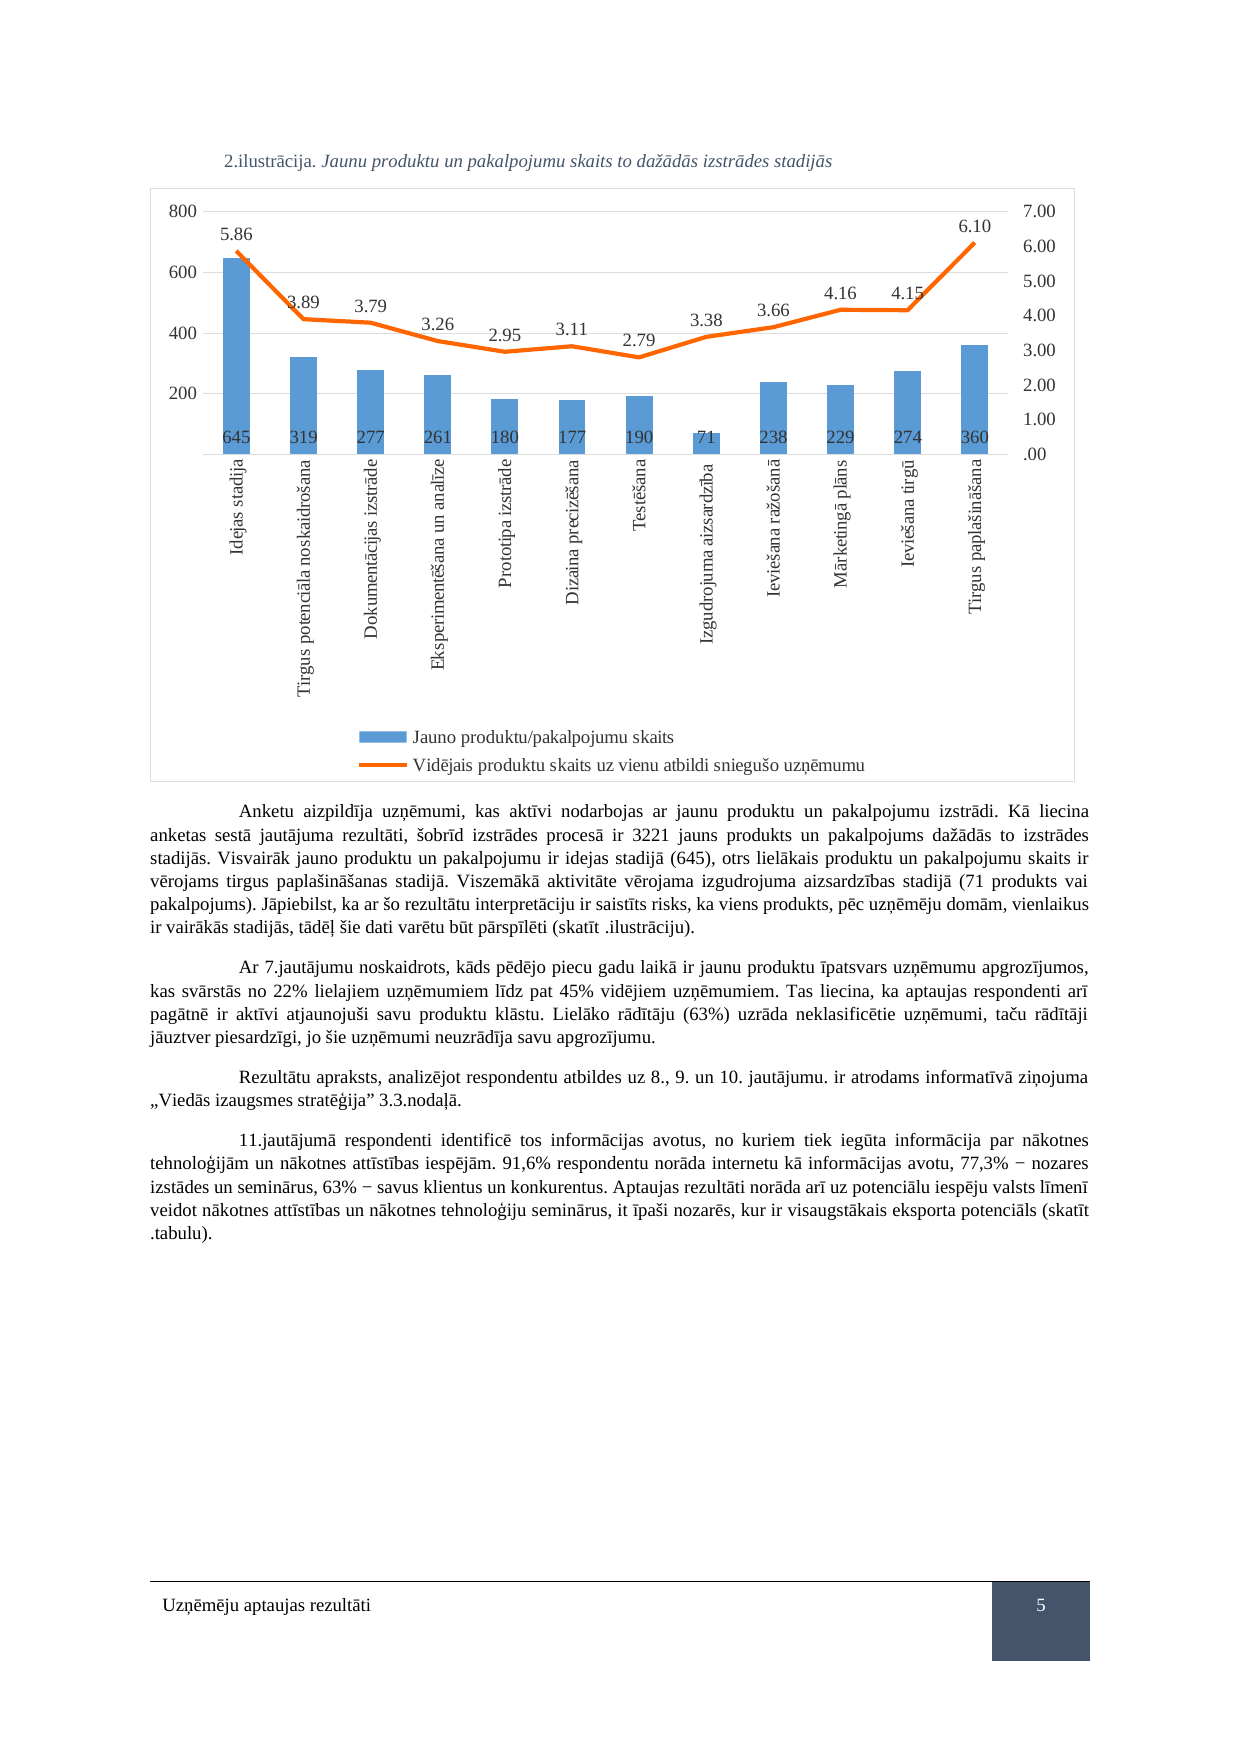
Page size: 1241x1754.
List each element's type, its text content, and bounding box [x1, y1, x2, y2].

text Ar 7.jautājumu noskaidrots, kāds pēdējo piecu gadu laikā ir jaunu produktu īpatsvars uzņēmumu apgrozījumos, kas svārstās no 22% lielajiem uzņēmumiem līdz pat 45% vidējiem uzņēmumiem. Tas liecina, ka aptaujas respondenti arī pagātnē ir aktīvi atjaunojuši savu produktu klāstu. Lielāko rādītāju (63%) uzrāda neklasificētie uzņēmumi, taču rādītāji jāuztver piesardzīgi, jo šie uzņēmumi neuzrādīja savu apgrozījumu. [150, 956, 1090, 1048]
text Anketu aizpildīja uzņēmumi, kas aktīvi nodarbojas ar jaunu produktu un pakalpojumu izstrādi. Kā liecina anketas sestā jautājuma rezultāti, šobrīd izstrādes procesā ir 3221 jauns produkts un pakalpojums dažādās to izstrādes stadijās. Visvairāk jauno produktu un pakalpojumu ir idejas stadijā (645), otrs lielākais produktu un pakalpojumu skaits ir vērojams tirgus paplašināšanas stadijā. Viszemākā aktivitāte vērojama izgudrojuma aizsardzības stadijā (71 produkts vai pakalpojums). Jāpiebilst, ka ar šo rezultātu interpretāciju ir saistīts risks, ka viens produkts, pēc uzņēmēju domām, vienlaikus ir vairākās stadijās, tādēļ šie dati varētu būt pārspīlēti (skatīt 2.ilustrāciju). [150, 800, 1090, 938]
text 2.ilustrācija. Jaunu produktu un pakalpojumu skaits to dažādās izstrādes stadijās [150, 150, 1090, 172]
text 11.jautājumā respondenti identificē tos informācijas avotus, no kuriem tiek iegūta informācija par nākotnes tehnoloģijām un nākotnes attīstības iespējām. 91,6% respondentu norāda internetu kā informācijas avotu, 77,3% − nozares izstādes un seminārus, 63% − savus klientus un konkurentus. Aptaujas rezultāti norāda arī uz potenciālu iespēju valsts līmenī veidot nākotnes attīstības un nākotnes tehnoloģiju seminārus, it īpaši nozarēs, kur ir visaugstākais eksporta potenciāls (skatīt 2.tabulu). [150, 1129, 1090, 1243]
text Rezultātu apraksts, analizējot respondentu atbildes uz 8., 9. un 10. jautājumu. ir atrodams informatīvā ziņojuma „Viedās izaugsmes stratēģija” 3.3.nodaļā. [150, 1066, 1090, 1111]
